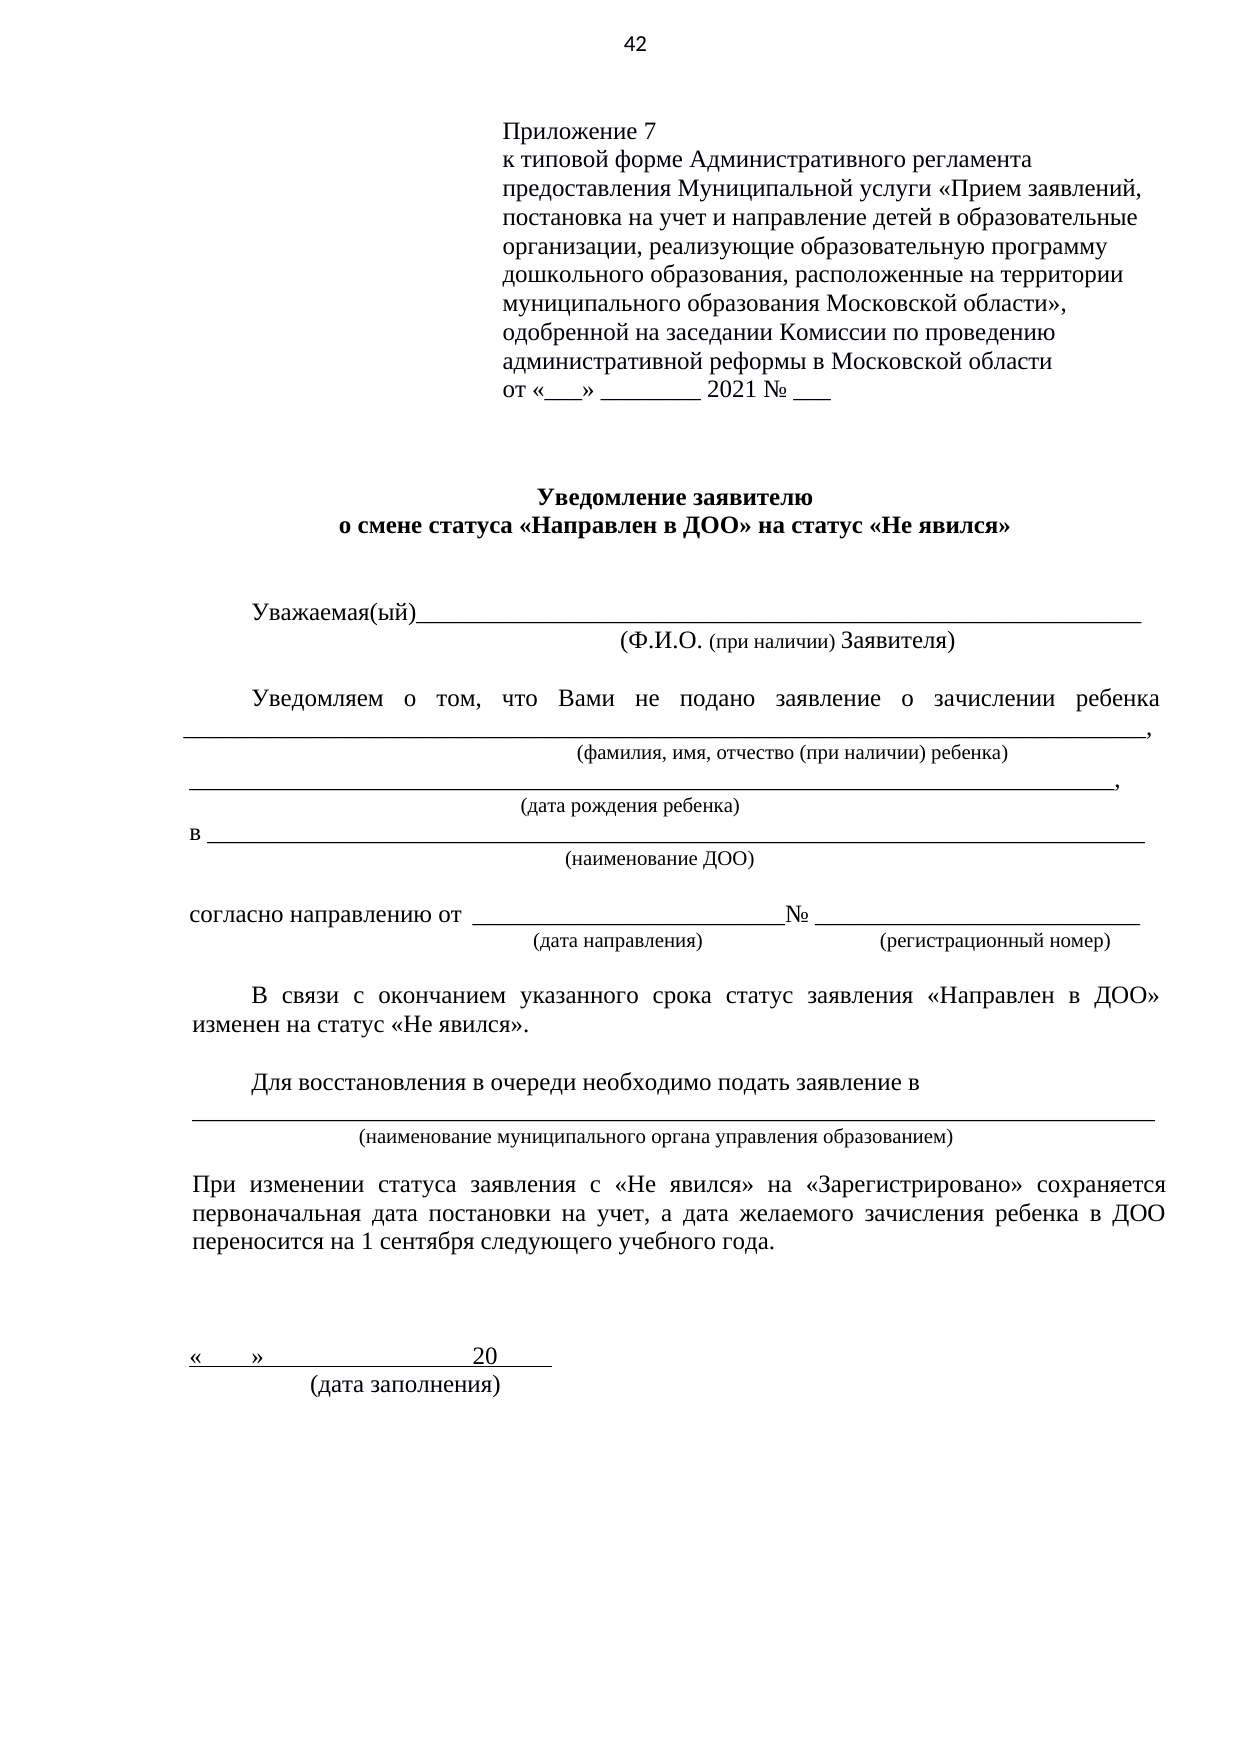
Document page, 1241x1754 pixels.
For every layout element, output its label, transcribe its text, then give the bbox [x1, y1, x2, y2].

text (дата заполнения) [103, 1369, 1167, 1398]
text согласно направлению от _________________________№ __________________________ [115, 899, 1161, 927]
text (наименование муниципального органа управления образованием) [192, 1124, 1167, 1148]
text (дата рождения ребенка) [115, 793, 1161, 817]
text Для восстановления в очереди необходимо подать заявление в [192, 1067, 1167, 1095]
text __________________________________________________________________________, [115, 764, 1161, 793]
text « » 20 [115, 1341, 1161, 1369]
text о смене статуса «Направлен в ДОО» на статус «Не явился» [115, 510, 1161, 539]
text Уважаемая(ый)__________________________________________________________ (Ф.И.О. (при наличии) Заявителя) [177, 597, 1161, 654]
text к типовой форме Административного регламента предоставления Муниципальной услуги «Прием заявлений, постановка на учет и направление детей в образовательные организации, реализующие образовательную программу дошкольного образования, расположенные на территории муниципального образования Московской области», одобренной на заседании Комиссии по проведению административной реформы в Московской области от «___» ________ 2021 № ___ [502, 144, 1167, 403]
text Уведомляем о том, что Вами не подано заявление о зачислении ребенка _____________________________________________________________________________, [177, 683, 1161, 740]
text (наименование ДОО) [115, 846, 1161, 870]
text В связи с окончанием указанного срока статус заявления «Направлен в ДОО» изменен на статус «Не явился». [192, 980, 1161, 1038]
text Уведомление заявителю [115, 482, 1161, 510]
text Приложение 7 [502, 116, 1167, 144]
text _____________________________________________________________________________ [192, 1095, 1167, 1124]
text (дата направления) (регистрационный номер) [115, 927, 1161, 952]
text (фамилия, имя, отчество (при наличии) ребенка) [115, 740, 1161, 764]
text При изменении статуса заявления с «Не явился» на «Зарегистрировано» сохраняется первоначальная дата постановки на учет, а дата желаемого зачисления ребенка в ДОО переносится на 1 сентября следующего учебного года. [192, 1169, 1167, 1255]
text в ___________________________________________________________________________ [115, 817, 1161, 846]
